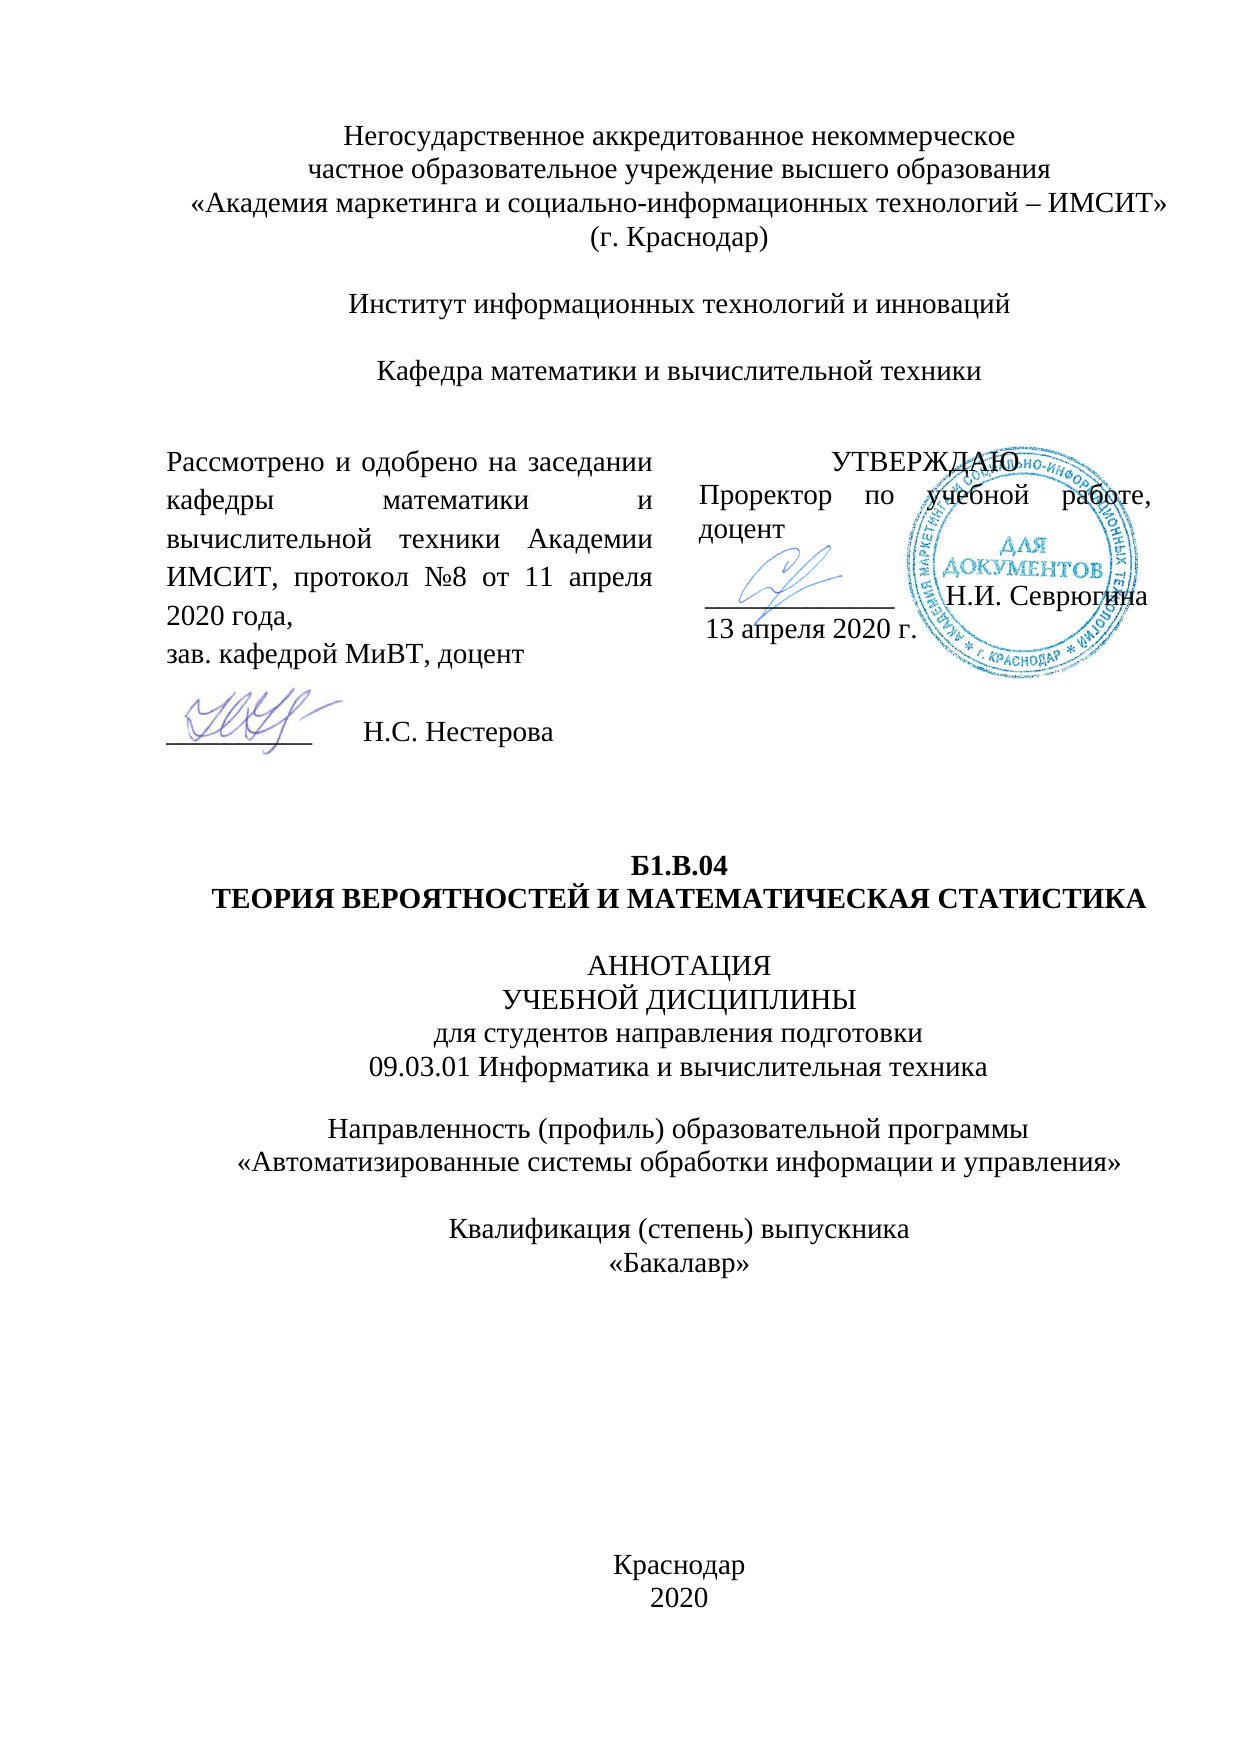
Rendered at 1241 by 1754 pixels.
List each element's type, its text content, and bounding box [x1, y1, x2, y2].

text 09.03.01 Информатика и вычислительная техника [196, 1049, 1160, 1083]
text УЧЕБНОЙ ДИСЦИПЛИНЫ [177, 982, 1181, 1016]
table_header Рассмотрено и одобрено на заседании кафедры математики и вычислительной техники Академии ИМСИТ, протокол №8 от 11 апреля 2020 года, зав. кафедрой МиВТ, доцент __________ Н.С. Нестерова [155, 444, 664, 781]
text Институт информационных технологий и инноваций [177, 286, 1181, 319]
text Направленность (профиль) образовательной программы [196, 1111, 1160, 1144]
text Б1.В.04 [177, 848, 1181, 881]
text Кафедра математики и вычислительной техники [177, 353, 1181, 386]
text 2020 [177, 1580, 1181, 1614]
text ТЕОРИЯ ВЕРОЯТНОСТЕЙ И МАТЕМАТИЧЕСКАЯ СТАТИСТИКА [177, 881, 1181, 915]
text для студентов направления подготовки [196, 1016, 1160, 1049]
table_header УТВЕРЖДАЮ Проректор по учебной работе, доцент _____________ Н.И. Севрюгина 13 апреля 2020 г. [664, 444, 1163, 781]
text «Автоматизированные системы обработки информации и управления» [177, 1144, 1181, 1178]
text Квалификация (степень) выпускника [177, 1211, 1181, 1245]
text «Бакалавр» [177, 1245, 1181, 1278]
text «Академия маркетинга и социально-информационных технологий – ИМСИТ» [177, 185, 1181, 219]
text Негосударственное аккредитованное некоммерческое [177, 118, 1181, 152]
text АННОТАЦИЯ [177, 948, 1181, 982]
text Краснодар [177, 1547, 1181, 1580]
text (г. Краснодар) [177, 219, 1181, 252]
text частное образовательное учреждение высшего образования [177, 152, 1181, 185]
